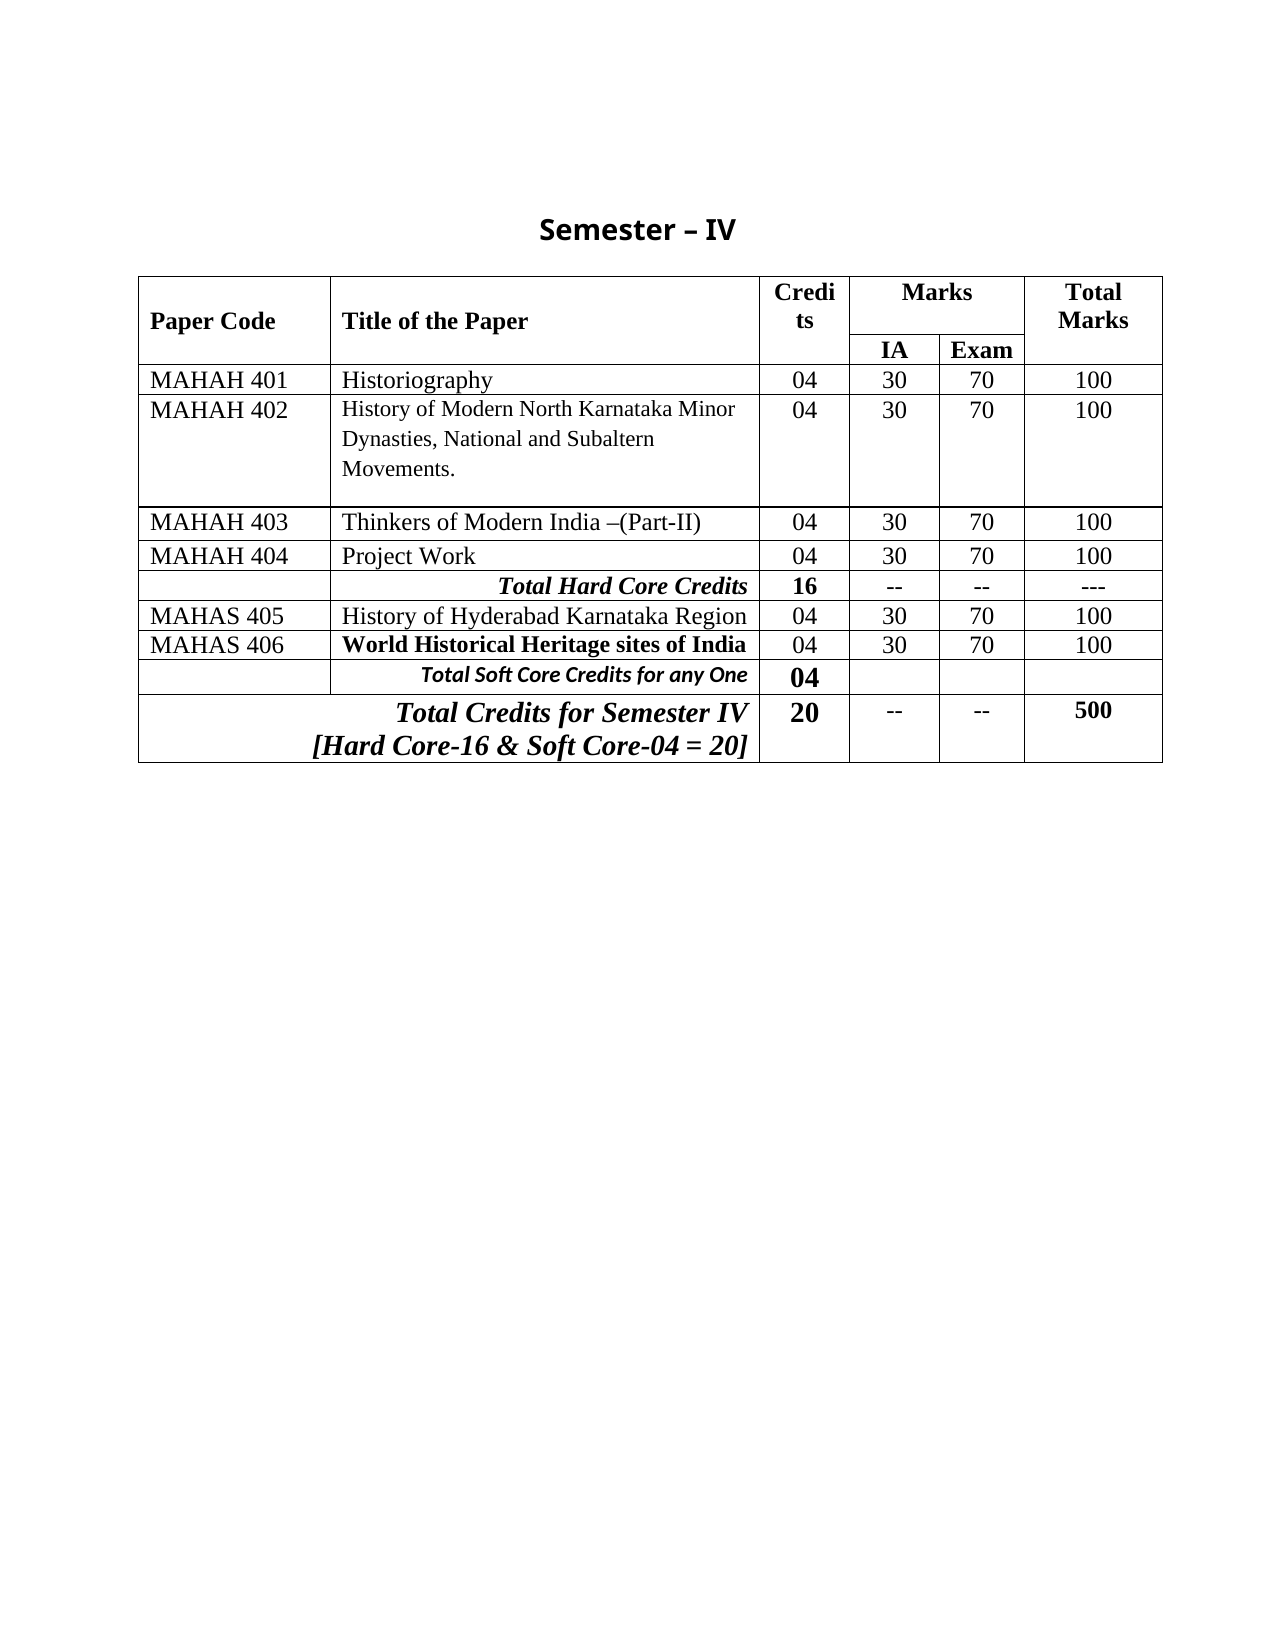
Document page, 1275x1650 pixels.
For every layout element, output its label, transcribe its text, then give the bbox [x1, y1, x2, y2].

table_cell 70 [940, 541, 1024, 570]
table_cell World Historical Heritage sites of India [331, 631, 759, 659]
table_header Marks [850, 277, 1024, 334]
table_cell 100 [1025, 601, 1162, 629]
table_cell MAHAH 402 [139, 395, 330, 506]
table_cell 04 [760, 508, 849, 540]
table_cell 30 [850, 508, 939, 540]
table_cell 20 [760, 695, 849, 762]
table_header Total Marks [1025, 277, 1162, 364]
table_cell 30 [850, 395, 939, 506]
table_cell MAHAH 404 [139, 541, 330, 570]
table_cell 70 [940, 631, 1024, 659]
table_cell 30 [850, 365, 939, 394]
table_cell IA [850, 335, 939, 364]
table_header Paper Code [139, 277, 330, 364]
table_cell 04 [760, 395, 849, 506]
table_cell 04 [760, 541, 849, 570]
table_cell -- [940, 571, 1024, 600]
table_cell 500 [1025, 695, 1162, 762]
table_cell 04 [760, 365, 849, 394]
table_cell 30 [850, 541, 939, 570]
table_cell Historiography [331, 365, 759, 394]
table_cell Project Work [331, 541, 759, 570]
table_cell 04 [760, 660, 849, 694]
table_cell History of Hyderabad Karnataka Region [331, 601, 759, 629]
table_cell 70 [940, 365, 1024, 394]
table_cell Total Soft Core Credits for any One [331, 660, 759, 694]
table_cell 100 [1025, 541, 1162, 570]
table_cell 70 [940, 508, 1024, 540]
table_cell Thinkers of Modern India –(Part-II) [331, 508, 759, 540]
table_cell MAHAH 403 [139, 508, 330, 540]
table_cell MAHAH 401 [139, 365, 330, 394]
table_cell --- [1025, 571, 1162, 600]
table_cell [940, 660, 1024, 694]
table_header Credits [760, 277, 849, 364]
text Semester – IV [150, 209, 1125, 249]
table_cell Exam [940, 335, 1024, 364]
table_cell Total Hard Core Credits [331, 571, 759, 600]
table_cell 16 [760, 571, 849, 600]
table_cell 100 [1025, 395, 1162, 506]
table_cell 30 [850, 601, 939, 629]
table_cell Total Credits for Semester IV [Hard Core-16 & Soft Core-04 = 20] [139, 695, 759, 762]
table_cell History of Modern North Karnataka Minor Dynasties, National and Subaltern Movements. [331, 395, 759, 506]
table_cell MAHAS 405 [139, 601, 330, 629]
table_cell 04 [760, 601, 849, 629]
table_cell [139, 571, 330, 600]
table_cell 100 [1025, 365, 1162, 394]
table_cell [1025, 660, 1162, 694]
table_cell [850, 660, 939, 694]
table_cell -- [850, 695, 939, 762]
table_cell 70 [940, 601, 1024, 629]
table_cell MAHAS 406 [139, 631, 330, 659]
table_header Title of the Paper [331, 277, 759, 364]
table_cell [139, 660, 330, 694]
table_cell 30 [850, 631, 939, 659]
table_cell 70 [940, 395, 1024, 506]
table_cell 04 [760, 631, 849, 659]
table_cell -- [850, 571, 939, 600]
table_cell 100 [1025, 508, 1162, 540]
table_cell -- [940, 695, 1024, 762]
table_cell 100 [1025, 631, 1162, 659]
